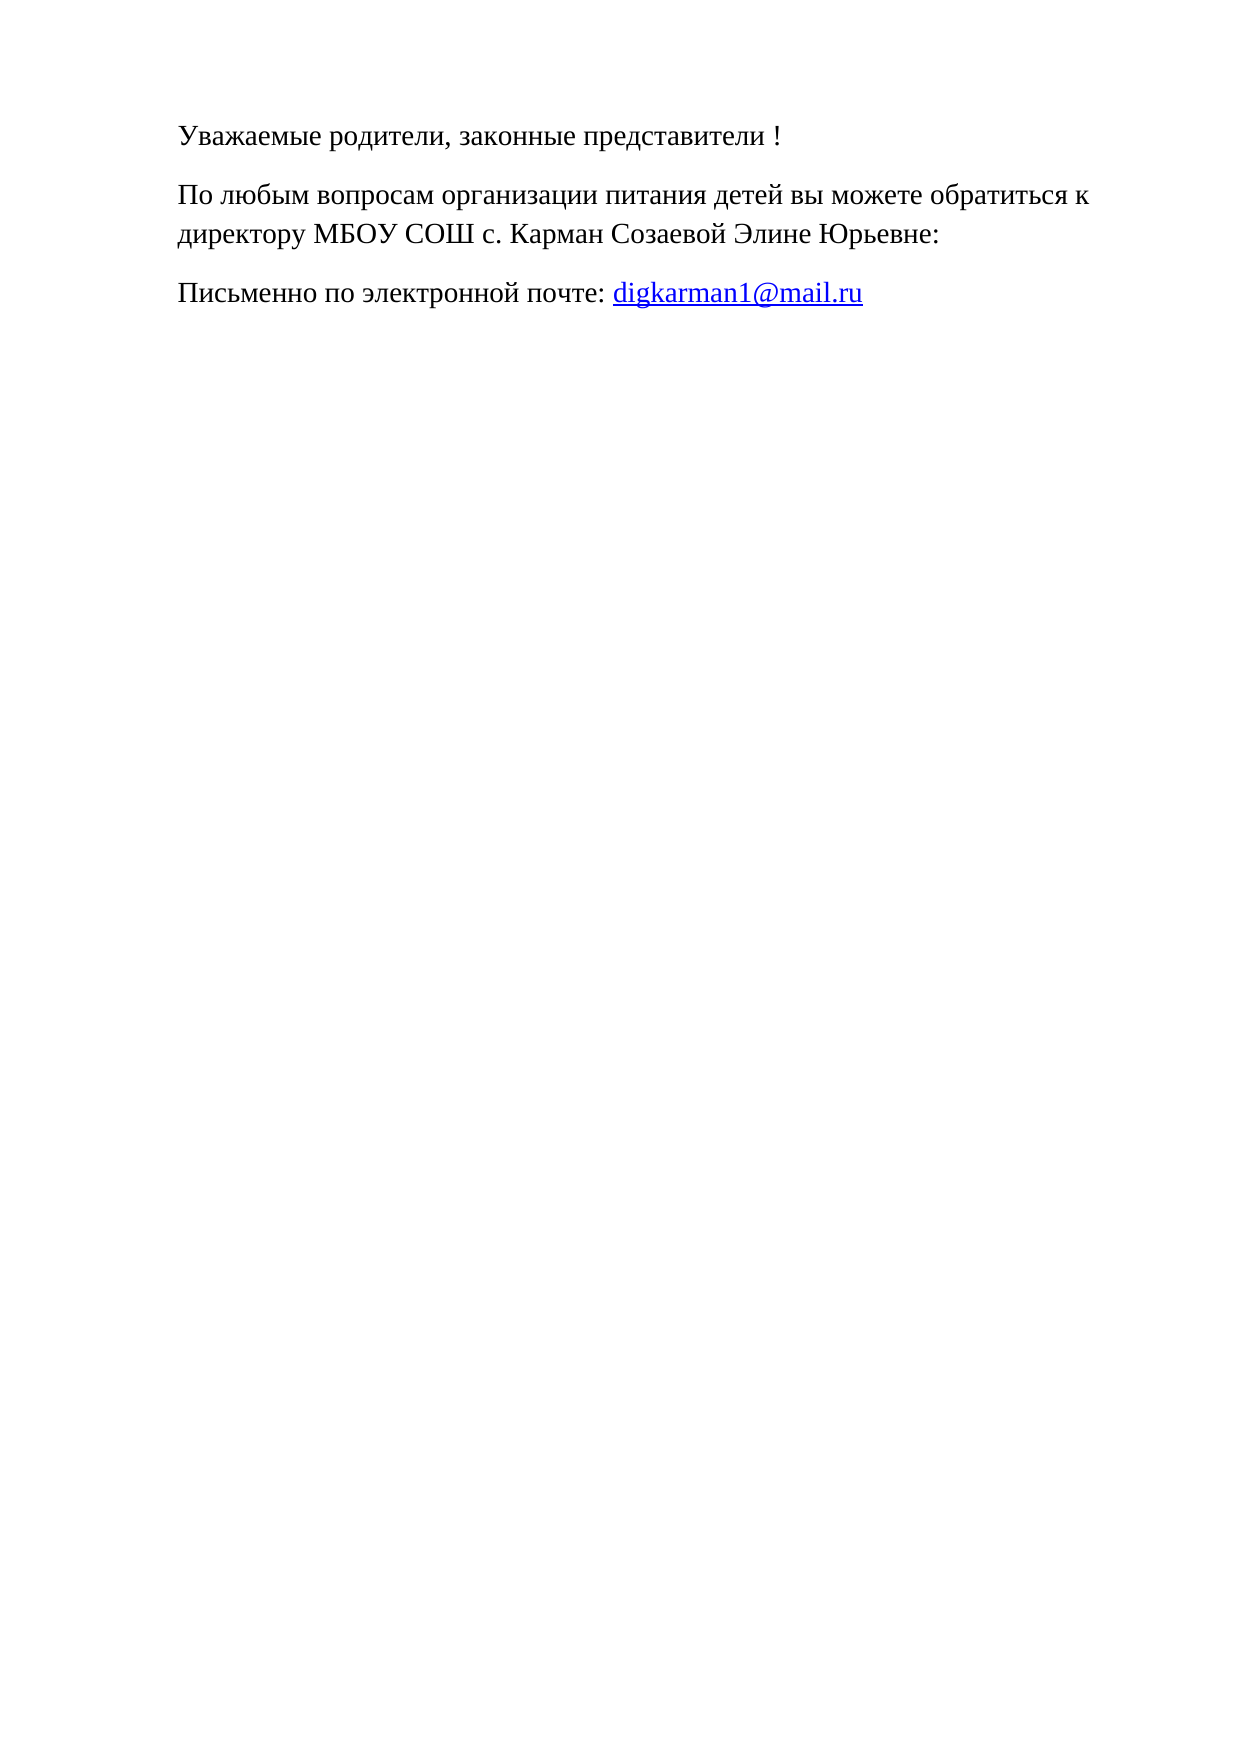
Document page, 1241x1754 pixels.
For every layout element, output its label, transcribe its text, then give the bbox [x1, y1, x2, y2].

text Уважаемые родители, законные представители ! [177, 118, 1152, 152]
text По любым вопросам организации питания детей вы можете обратиться к директору МБОУ СОШ с. Карман Созаевой Элине Юрьевне: [177, 177, 1152, 249]
text Письменно по электронной почте: digkarman1@mail.ru [177, 275, 1152, 309]
